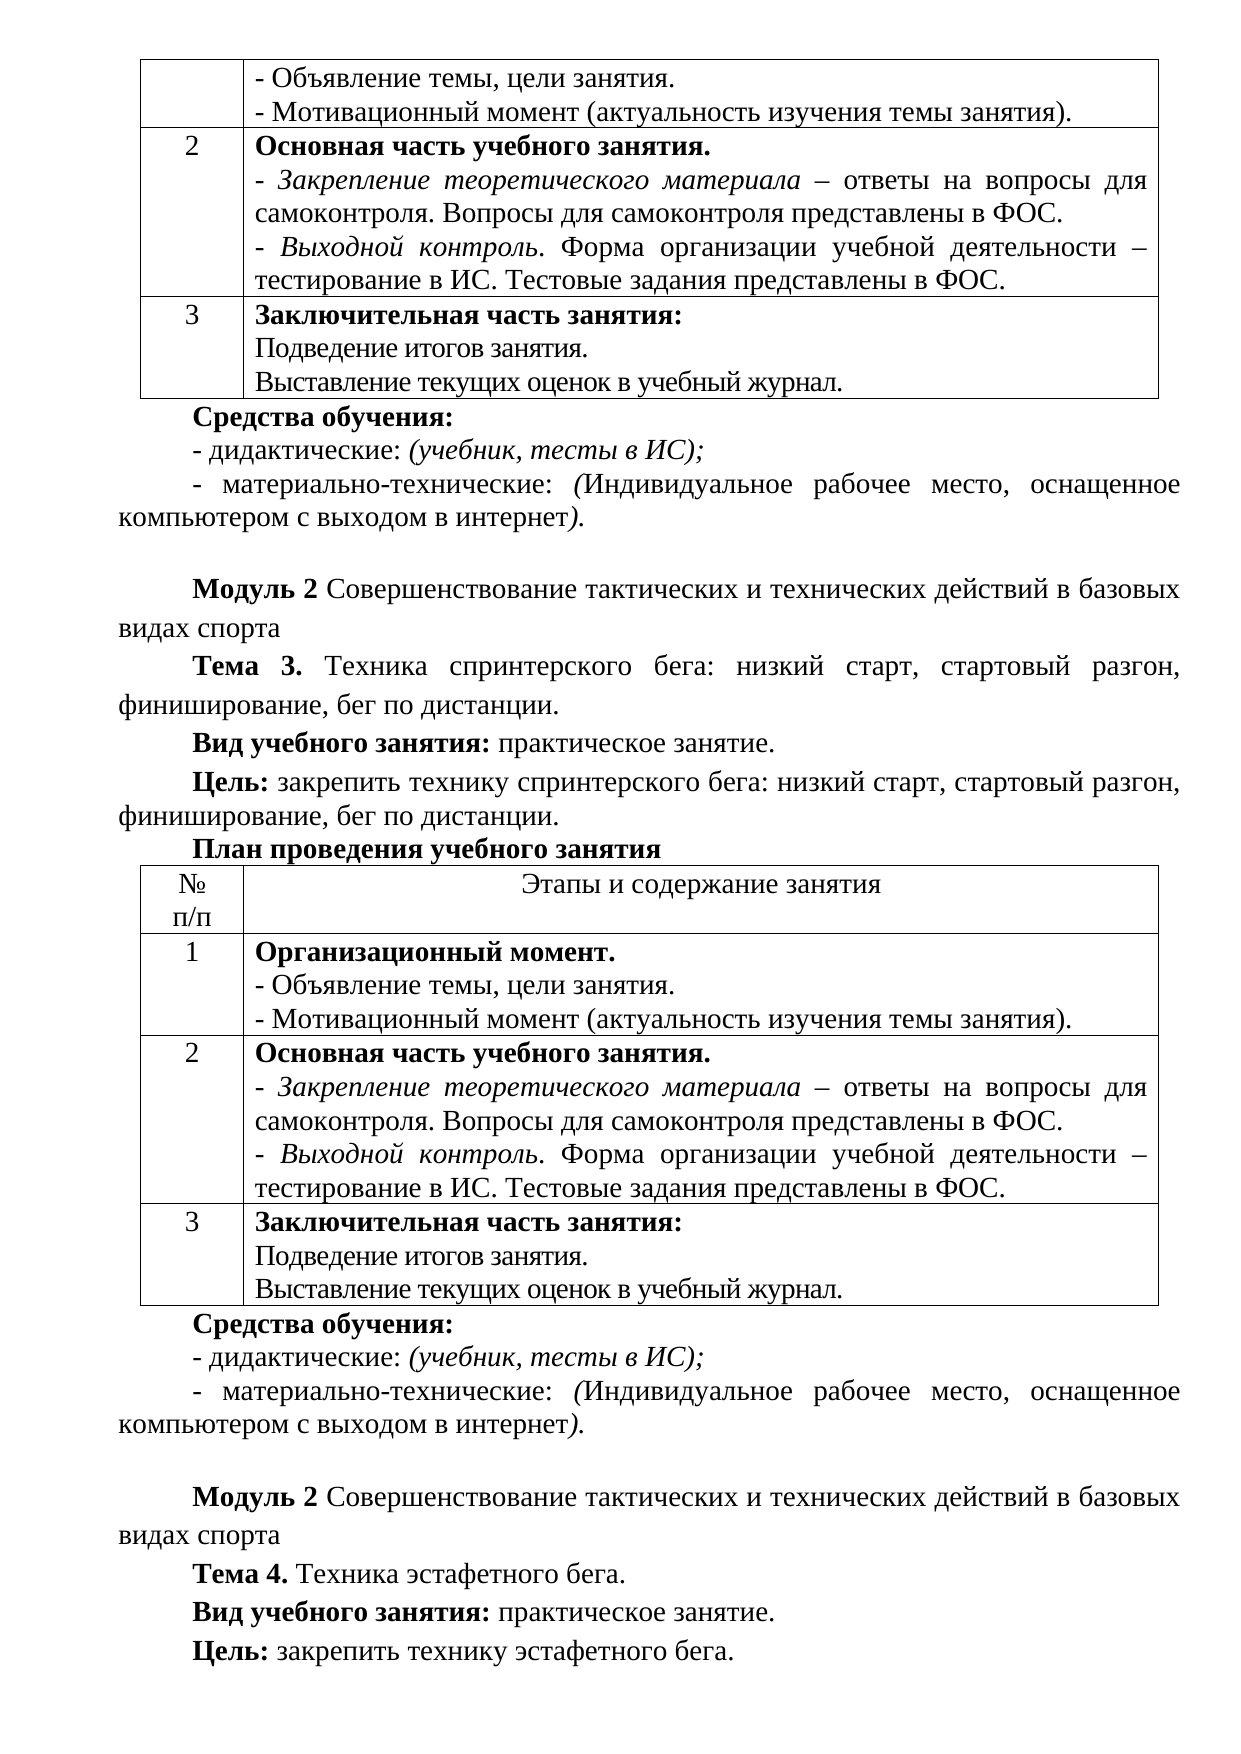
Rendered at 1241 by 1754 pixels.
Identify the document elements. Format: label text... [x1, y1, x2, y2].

table_cell 1 [141, 60, 243, 127]
table_cell 3 [141, 1204, 243, 1305]
table_cell 2 [141, 128, 243, 296]
text Вид учебного занятия: практическое занятие. [118, 1594, 1181, 1628]
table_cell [244, 60, 1158, 127]
table_cell Заключительная часть занятия: Подведение итогов занятия. Выставление текущих оценок в учебный журнал. [244, 1204, 1158, 1305]
text Вид учебного занятия: практическое занятие. [118, 726, 1181, 759]
table_cell Организационный момент. - Объявление темы, цели занятия. - Мотивационный момент (актуальность изучения темы занятия). [244, 934, 1158, 1034]
table_cell Заключительная часть занятия: Подведение итогов занятия. Выставление текущих оценок в учебный журнал. [244, 297, 1158, 398]
table_header Этапы и содержание занятия [244, 866, 1158, 933]
text Модуль 2 Совершенствование тактических и технических действий в базовых видах спорта [118, 1479, 1181, 1551]
text Тема 4. Техника эстафетного бега. [118, 1556, 1181, 1589]
list - материально-технические: (Индивидуальное рабочее место, оснащенное компьютером с выходом в интернет). [118, 466, 1181, 533]
text - дидактические: (учебник, тесты в ИС); [118, 1339, 1181, 1373]
table_cell 2 [141, 1036, 243, 1203]
table_header № п/п [141, 866, 243, 933]
table_cell Основная часть учебного занятия. - Закрепление теоретического материала – ответы на вопросы для самоконтроля. Вопросы для самоконтроля представлены в ФОС. - Выходной контроль. Форма организации учебной деятельности – тестирование в ИС. Тестовые задания представлены в ФОС. [244, 128, 1158, 296]
text Тема 3. Техника спринтерского бега: низкий старт, стартовый разгон, финиширование, бег по дистанции. [118, 648, 1181, 721]
table_cell 1 [141, 934, 243, 1034]
table_cell Основная часть учебного занятия. - Закрепление теоретического материала – ответы на вопросы для самоконтроля. Вопросы для самоконтроля представлены в ФОС. - Выходной контроль. Форма организации учебной деятельности – тестирование в ИС. Тестовые задания представлены в ФОС. [244, 1036, 1158, 1203]
list - материально-технические: (Индивидуальное рабочее место, оснащенное компьютером с выходом в интернет). [118, 1373, 1181, 1440]
text Цель: закрепить технику спринтерского бега: низкий старт, стартовый разгон, финиширование, бег по дистанции. [118, 764, 1181, 831]
table_cell 3 [141, 297, 243, 398]
text Модуль 2 Совершенствование тактических и технических действий в базовых видах спорта [118, 571, 1181, 643]
text Цель: закрепить технику эстафетного бега. [118, 1633, 1181, 1666]
text Средства обучения: [118, 399, 1181, 432]
text План проведения учебного занятия [118, 831, 1181, 865]
text Средства обучения: [118, 1306, 1181, 1339]
text - дидактические: (учебник, тесты в ИС); [118, 432, 1181, 466]
